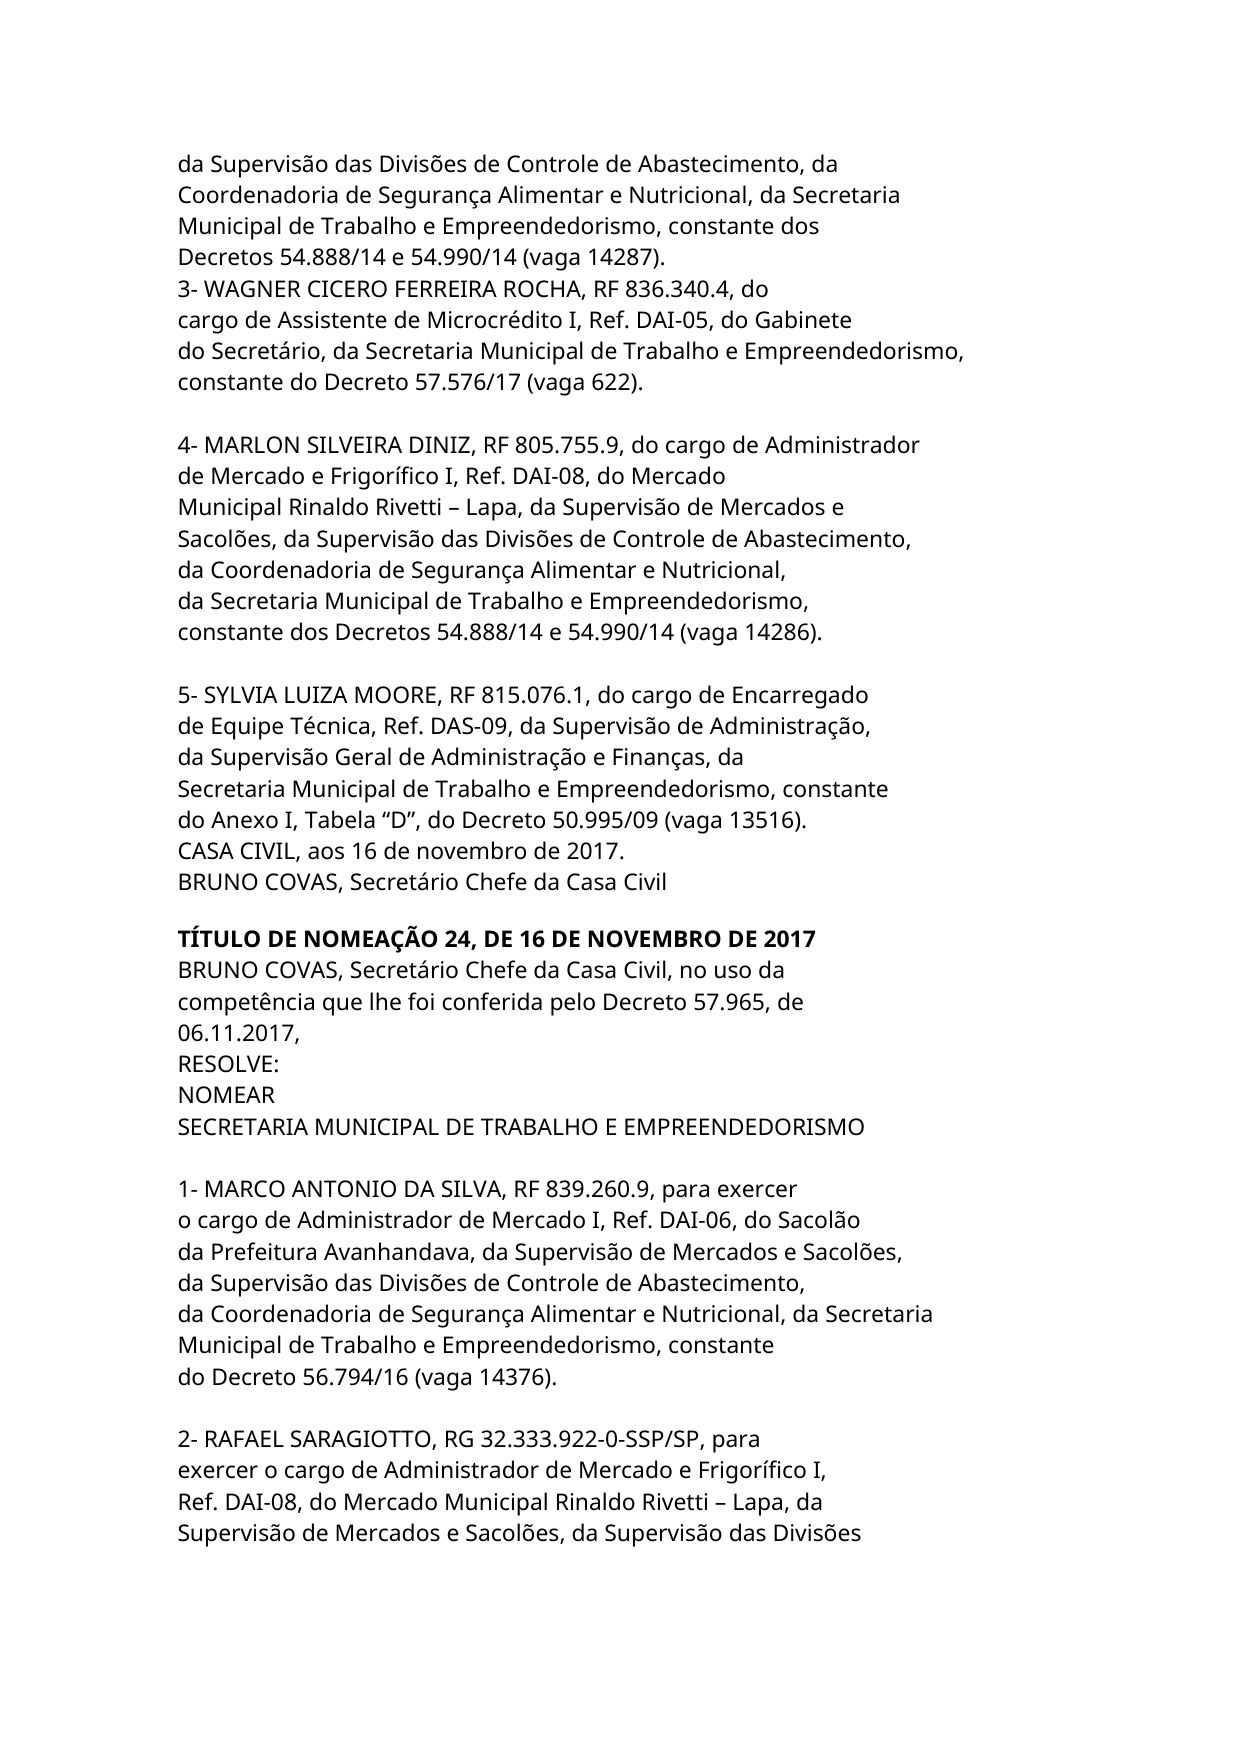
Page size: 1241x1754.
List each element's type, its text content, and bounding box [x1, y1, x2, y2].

text constante dos Decretos 54.888/14 e 54.990/14 (vaga 14286). [177, 616, 1063, 648]
text SECRETARIA MUNICIPAL DE TRABALHO E EMPREENDEDORISMO [177, 1111, 1063, 1142]
text da Supervisão das Divisões de Controle de Abastecimento, da [177, 148, 1063, 179]
text de Equipe Técnica, Ref. DAS-09, da Supervisão de Administração, [177, 710, 1063, 741]
text Sacolões, da Supervisão das Divisões de Controle de Abastecimento, [177, 523, 1063, 554]
text RESOLVE: [177, 1048, 1063, 1079]
text TÍTULO DE NOMEAÇÃO 24, DE 16 DE NOVEMBRO DE 2017 [177, 923, 1063, 954]
text da Supervisão das Divisões de Controle de Abastecimento, [177, 1267, 1063, 1298]
text da Supervisão Geral de Administração e Finanças, da [177, 741, 1063, 773]
text BRUNO COVAS, Secretário Chefe da Casa Civil, no uso da [177, 954, 1063, 986]
text 1- MARCO ANTONIO DA SILVA, RF 839.260.9, para exercer [177, 1173, 1063, 1204]
text do Anexo I, Tabela “D”, do Decreto 50.995/09 (vaga 13516). [177, 804, 1063, 835]
text do Decreto 56.794/16 (vaga 14376). [177, 1361, 1063, 1392]
text Ref. DAI-08, do Mercado Municipal Rinaldo Rivetti – Lapa, da [177, 1486, 1063, 1517]
text de Mercado e Frigorífico I, Ref. DAI-08, do Mercado [177, 460, 1063, 491]
text do Secretário, da Secretaria Municipal de Trabalho e Empreendedorismo, [177, 335, 1063, 366]
text Coordenadoria de Segurança Alimentar e Nutricional, da Secretaria [177, 179, 1063, 210]
text o cargo de Administrador de Mercado I, Ref. DAI-06, do Sacolão [177, 1204, 1063, 1236]
text 5- SYLVIA LUIZA MOORE, RF 815.076.1, do cargo de Encarregado [177, 679, 1063, 710]
text Municipal de Trabalho e Empreendedorismo, constante dos [177, 210, 1063, 241]
text 06.11.2017, [177, 1017, 1063, 1048]
text BRUNO COVAS, Secretário Chefe da Casa Civil [177, 866, 1063, 898]
text 2- RAFAEL SARAGIOTTO, RG 32.333.922-0-SSP/SP, para [177, 1423, 1063, 1454]
text da Coordenadoria de Segurança Alimentar e Nutricional, da Secretaria [177, 1298, 1063, 1329]
text Municipal de Trabalho e Empreendedorismo, constante [177, 1329, 1063, 1361]
text 3- WAGNER CICERO FERREIRA ROCHA, RF 836.340.4, do [177, 273, 1063, 304]
text 4- MARLON SILVEIRA DINIZ, RF 805.755.9, do cargo de Administrador [177, 429, 1063, 460]
text da Prefeitura Avanhandava, da Supervisão de Mercados e Sacolões, [177, 1236, 1063, 1267]
text NOMEAR [177, 1079, 1063, 1111]
text Decretos 54.888/14 e 54.990/14 (vaga 14287). [177, 241, 1063, 273]
text da Coordenadoria de Segurança Alimentar e Nutricional, [177, 554, 1063, 585]
text Supervisão de Mercados e Sacolões, da Supervisão das Divisões [177, 1517, 1063, 1548]
text Municipal Rinaldo Rivetti – Lapa, da Supervisão de Mercados e [177, 491, 1063, 523]
text CASA CIVIL, aos 16 de novembro de 2017. [177, 835, 1063, 866]
text da Secretaria Municipal de Trabalho e Empreendedorismo, [177, 585, 1063, 616]
text cargo de Assistente de Microcrédito I, Ref. DAI-05, do Gabinete [177, 304, 1063, 335]
text Secretaria Municipal de Trabalho e Empreendedorismo, constante [177, 773, 1063, 804]
text exercer o cargo de Administrador de Mercado e Frigorífico I, [177, 1454, 1063, 1486]
text competência que lhe foi conferida pelo Decreto 57.965, de [177, 986, 1063, 1017]
text constante do Decreto 57.576/17 (vaga 622). [177, 366, 1063, 398]
